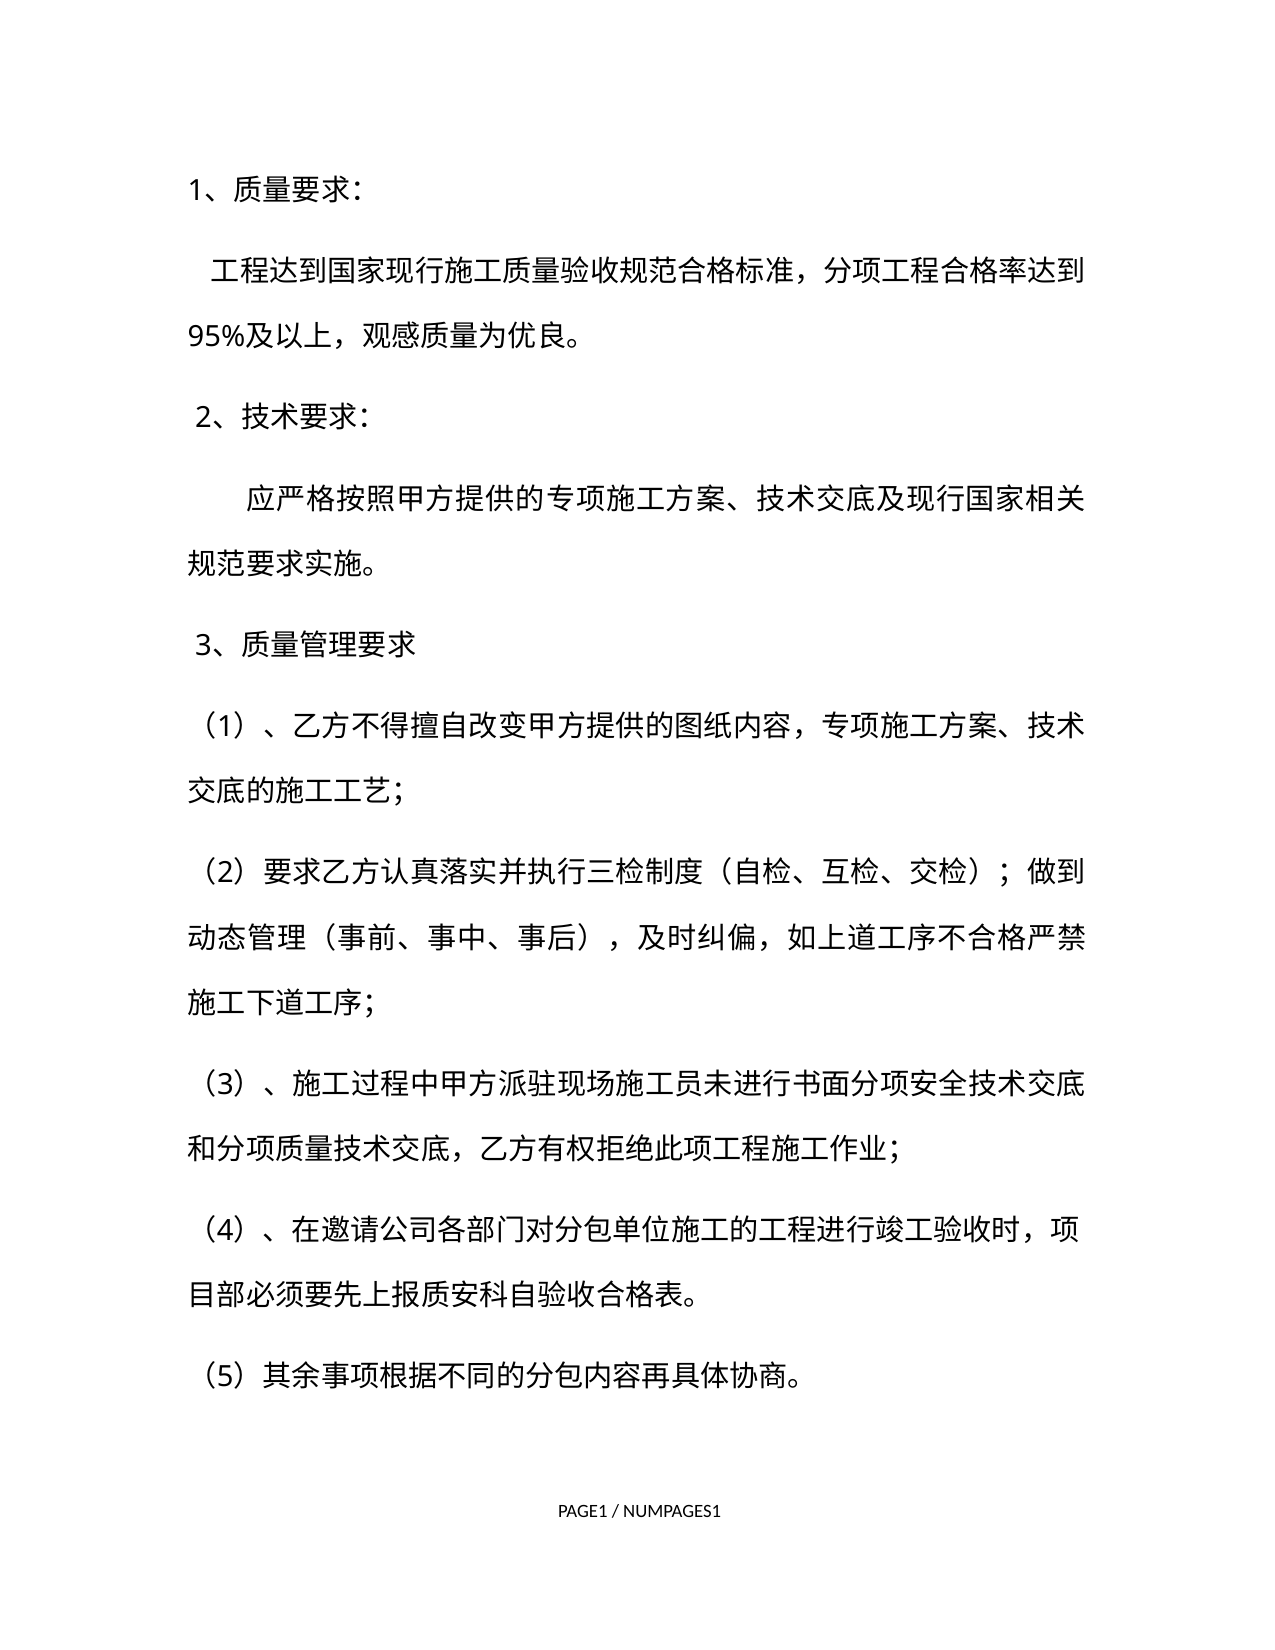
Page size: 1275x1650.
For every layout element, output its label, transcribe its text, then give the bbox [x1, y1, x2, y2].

text （4）、在邀请公司各部门对分包单位施工的工程进行竣工验收时，项目部必须要先上报质安科自验收合格表。 [187, 1195, 1087, 1325]
text 工程达到国家现行施工质量验收规范合格标准，分项工程合格率达到95%及以上，观感质量为优良。 [187, 237, 1087, 367]
text （1）、乙方不得擅自改变甲方提供的图纸内容，专项施工方案、技术交底的施工工艺； [187, 692, 1087, 822]
text 2、技术要求： [187, 383, 1087, 448]
text （5）其余事项根据不同的分包内容再具体协商。 [187, 1342, 1087, 1407]
text （2）要求乙方认真落实并执行三检制度（自检、互检、交检）；做到动态管理（事前、事中、事后），及时纠偏，如上道工序不合格严禁施工下道工序； [187, 838, 1087, 1033]
text 1、质量要求： [187, 155, 1087, 220]
text 应严格按照甲方提供的专项施工方案、技术交底及现行国家相关规范要求实施。 [187, 464, 1087, 594]
text 3、质量管理要求 [187, 610, 1087, 675]
text （3）、施工过程中甲方派驻现场施工员未进行书面分项安全技术交底和分项质量技术交底，乙方有权拒绝此项工程施工作业； [187, 1049, 1087, 1179]
